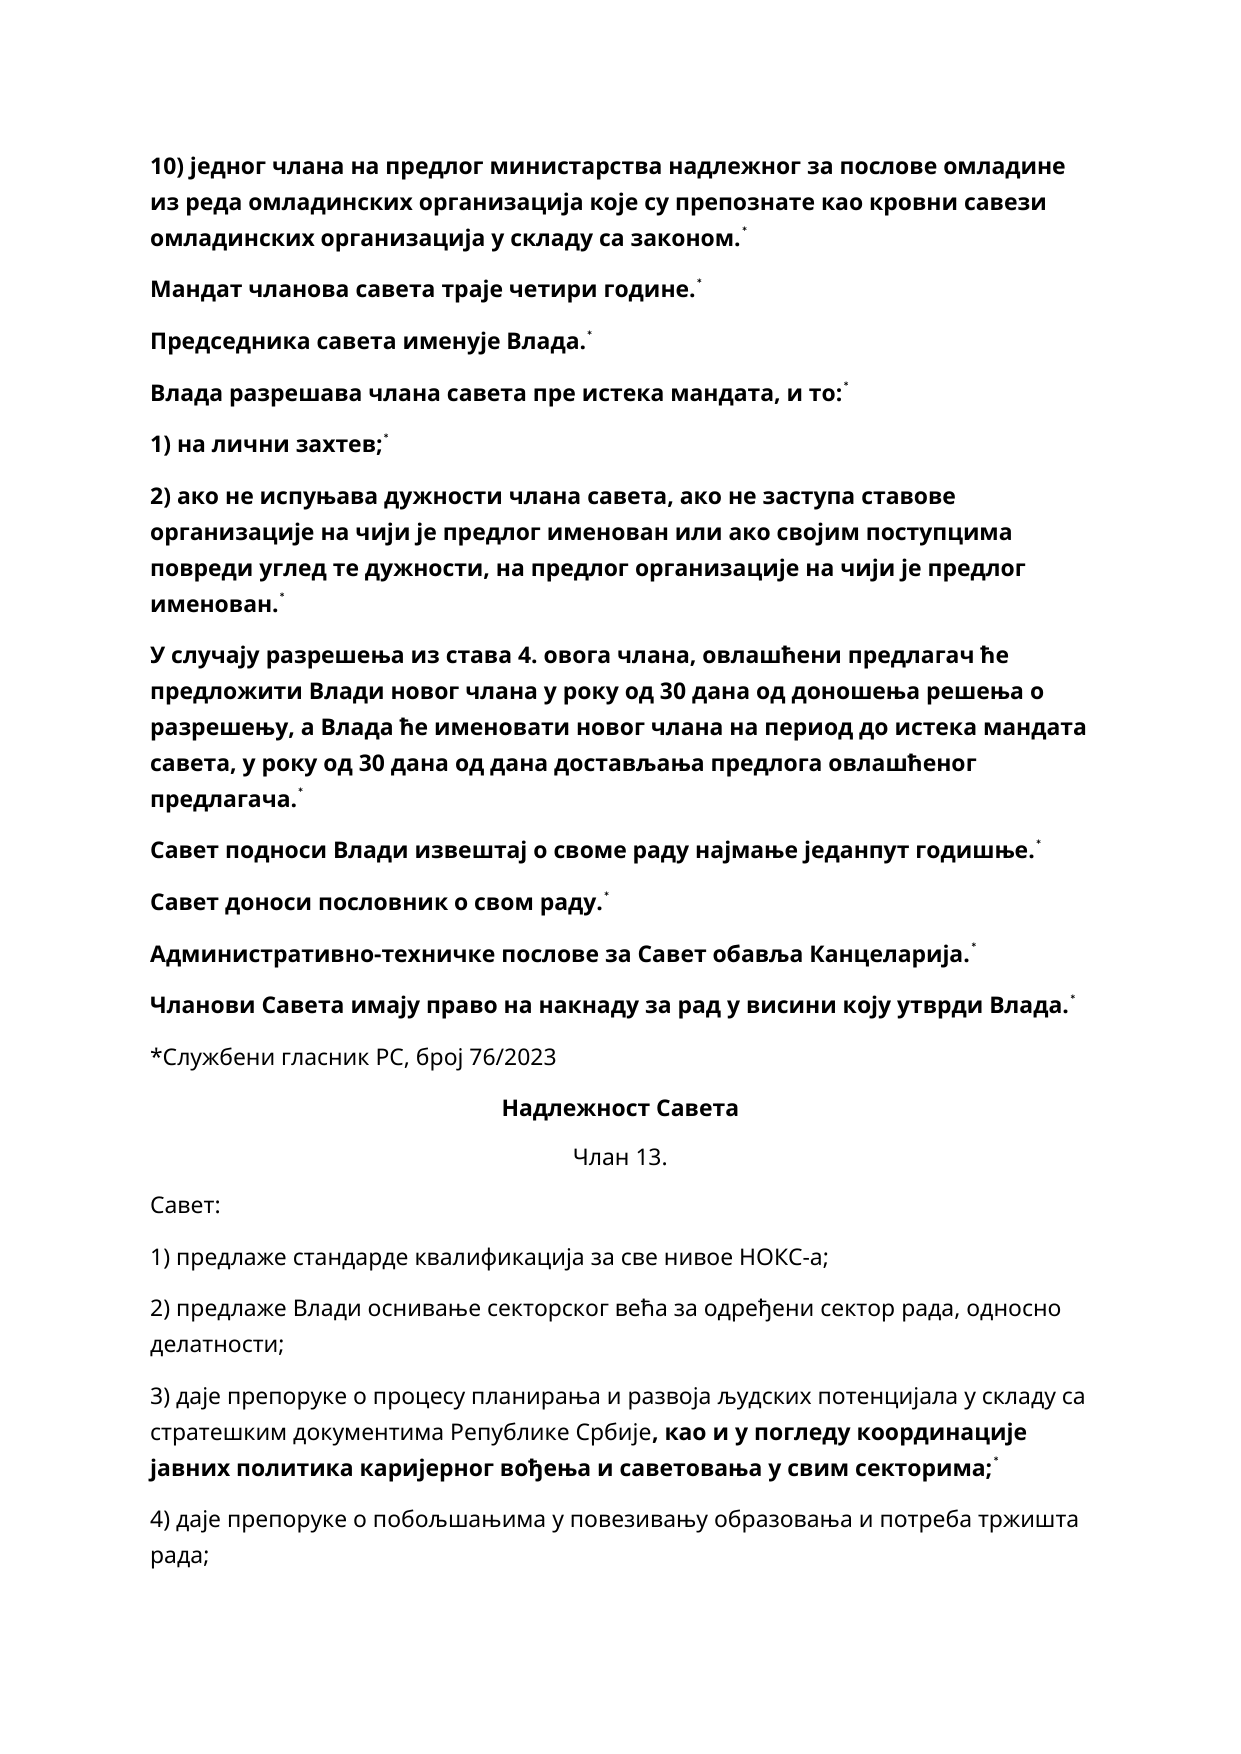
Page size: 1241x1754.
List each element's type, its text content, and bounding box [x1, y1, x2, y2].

text 1) предлаже стандарде квалификација за све нивое НОКС-а; [150, 1241, 1090, 1272]
text 3) даје препоруке о процесу планирања и развоја људских потенцијала у складу са стратешким документима Републике Србије, као и у погледу координације јавних политика каријерног вођења и саветовања у свим секторима;* [150, 1380, 1090, 1483]
text Члан 13. [150, 1141, 1090, 1172]
text 2) ако не испуњава дужности члана савета, ако не заступа ставове организације на чији је предлог именован или ако својим поступцима повреди углед те дужности, на предлог организације на чији је предлог именован.* [150, 480, 1090, 619]
text Мандат чланова савета траје четири године.* [150, 273, 1090, 305]
text 4) даје препоруке о побољшањима у повезивању образовања и потреба тржишта рада; [150, 1503, 1090, 1570]
text Председника савета именује Влада.* [150, 325, 1090, 356]
text Чланови Савета имају право на накнаду за рад у висини коју утврди Влада.* [150, 989, 1090, 1020]
text 1) на лични захтев;* [150, 428, 1090, 459]
text Савет доноси пословник о свом раду.* [150, 886, 1090, 917]
text 2) предлаже Влади оснивање секторског већа за одређени сектор рада, односно делатности; [150, 1292, 1090, 1359]
text Влада разрешава члана савета пре истека мандата, и то:* [150, 377, 1090, 408]
text Савет подноси Влади извештај о своме раду најмање једанпут годишње.* [150, 834, 1090, 866]
text Надлежност Савета [150, 1092, 1090, 1123]
text Административно-техничке послове за Савет обавља Канцеларија.* [150, 937, 1090, 969]
text Савет: [150, 1189, 1090, 1220]
text У случају разрешења из става 4. овога члана, овлашћени предлагач ће предложити Влади новог члана у року од 30 дана од доношења решења о разрешењу, а Влада ће именовати новог члана на период до истека мандата савета, у року од 30 дана од дана достављања предлога овлашћеног предлагача.* [150, 639, 1090, 814]
text *Службени гласник РС, број 76/2023 [150, 1041, 1090, 1072]
text 10) једног члана на предлог министарства надлежног за послове омладине из реда омладинских организација које су препознате као кровни савези омладинских организација у складу са законом.* [150, 150, 1090, 253]
